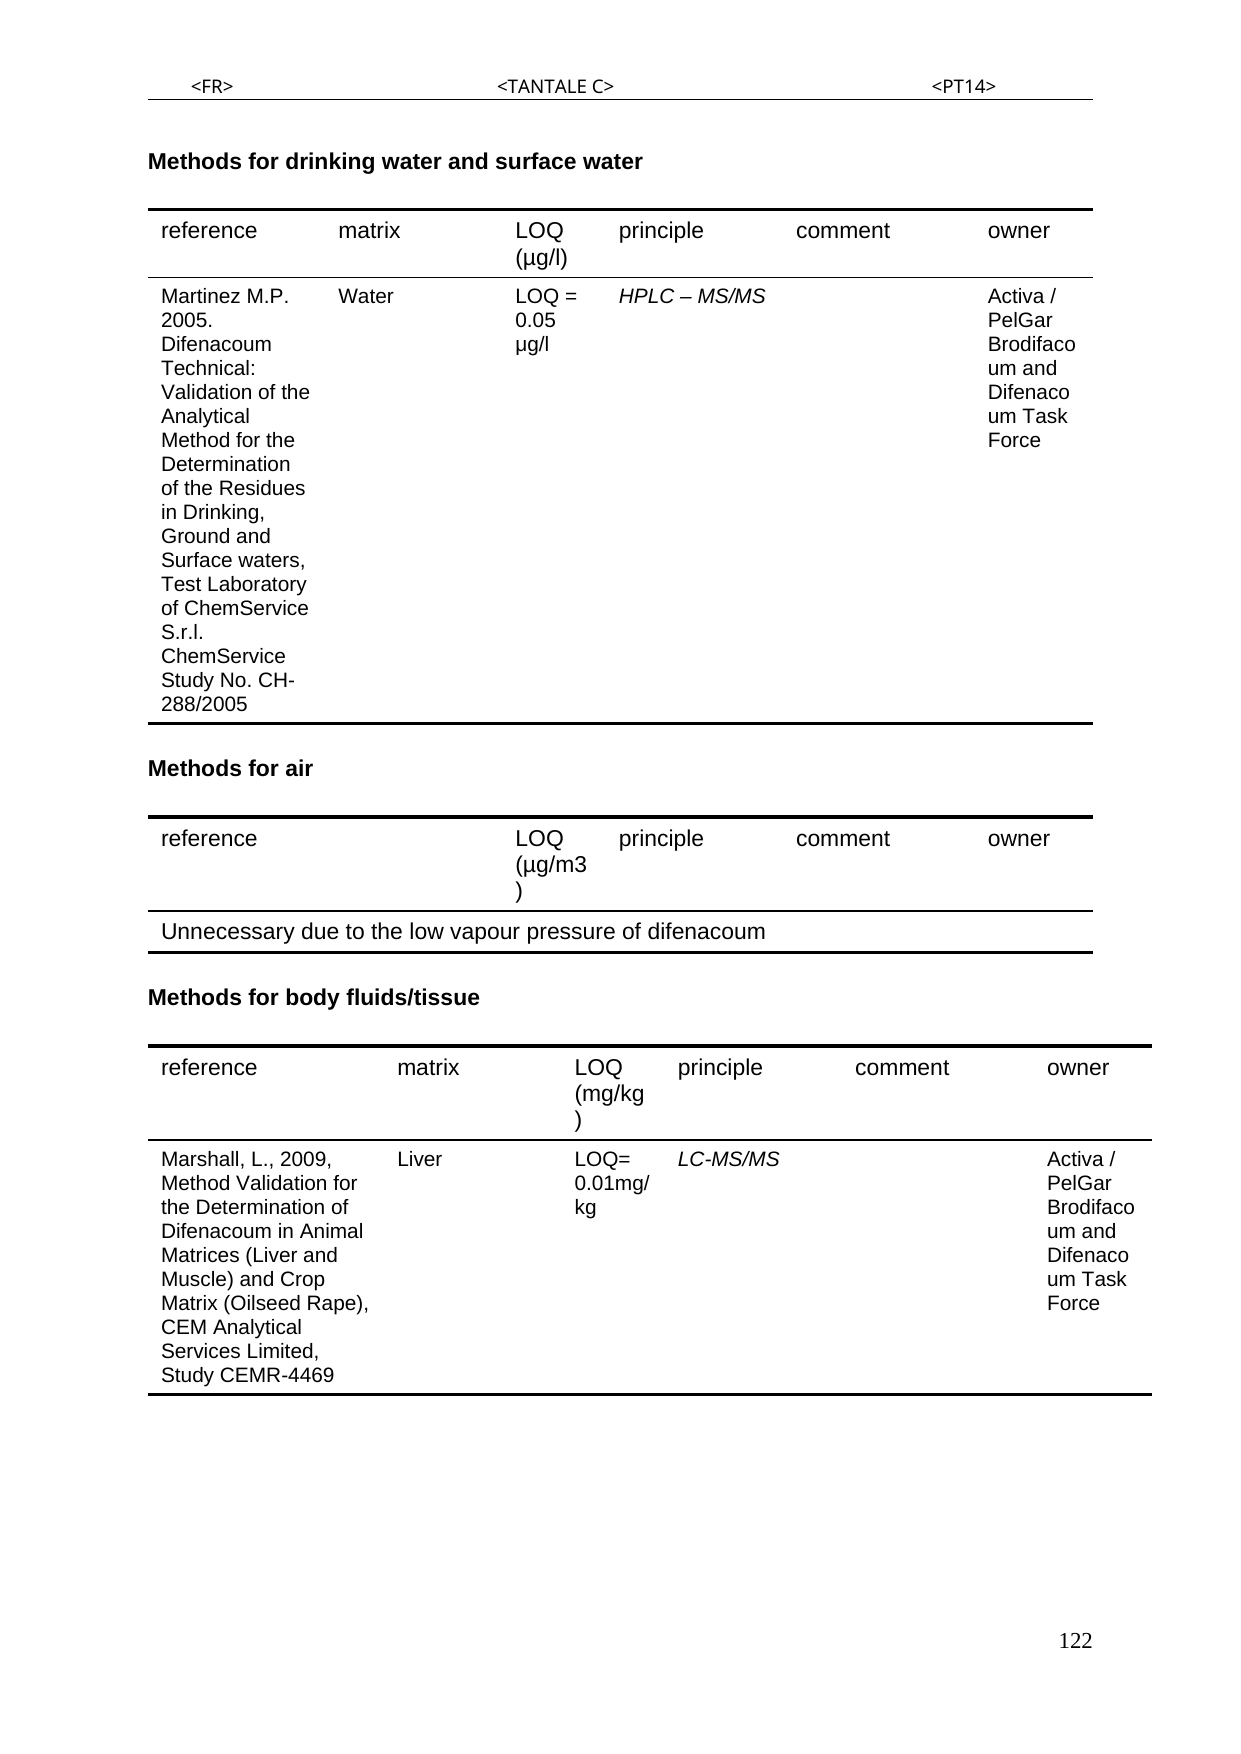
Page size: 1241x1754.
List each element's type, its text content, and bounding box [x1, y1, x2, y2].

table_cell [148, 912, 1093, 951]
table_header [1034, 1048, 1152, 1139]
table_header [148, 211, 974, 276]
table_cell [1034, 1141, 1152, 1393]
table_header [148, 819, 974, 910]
text Methods for air [148, 755, 1093, 781]
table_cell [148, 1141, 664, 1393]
text Methods for drinking water and surface water [148, 148, 1093, 174]
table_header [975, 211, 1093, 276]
text Methods for body fluids/tissue [148, 984, 1093, 1010]
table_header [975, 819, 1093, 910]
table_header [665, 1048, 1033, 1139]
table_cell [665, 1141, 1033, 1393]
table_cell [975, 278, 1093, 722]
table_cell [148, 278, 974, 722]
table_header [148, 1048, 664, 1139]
